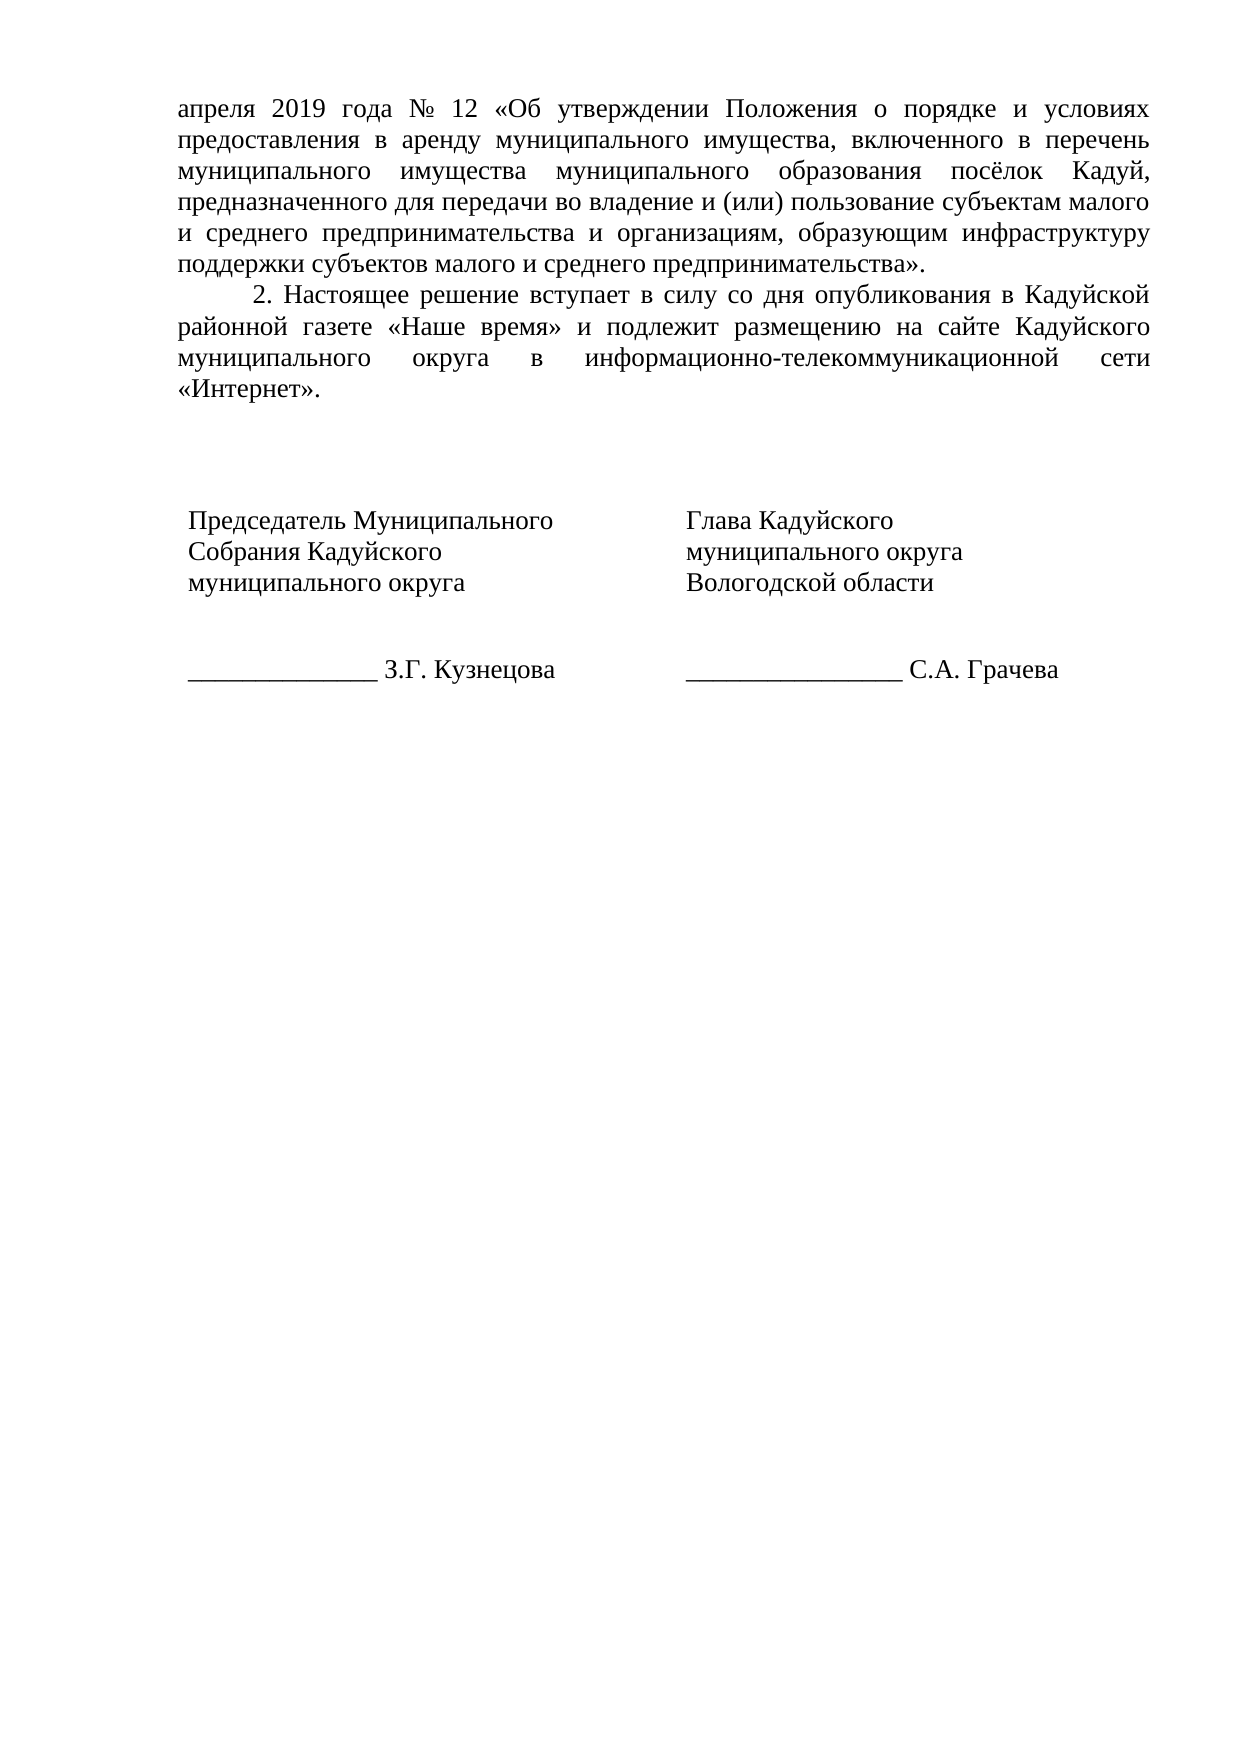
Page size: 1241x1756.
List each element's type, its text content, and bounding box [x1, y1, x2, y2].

text 2. Настоящее решение вступает в силу со дня опубликования в Кадуйской районной газете «Наше время» и подлежит размещению на сайте Кадуйского муниципального округа в информационно-телекоммуникационной сети «Интернет». [177, 278, 1151, 403]
table_header Председатель Муниципального Собрания Кадуйского муниципального округа [177, 504, 675, 653]
table_cell ______________ З.Г. Кузнецова [177, 653, 675, 717]
table_cell ________________ С.А. Грачева [675, 653, 1096, 717]
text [177, 92, 1151, 278]
table_header Глава Кадуйского муниципального округа Вологодской области [675, 504, 1096, 653]
